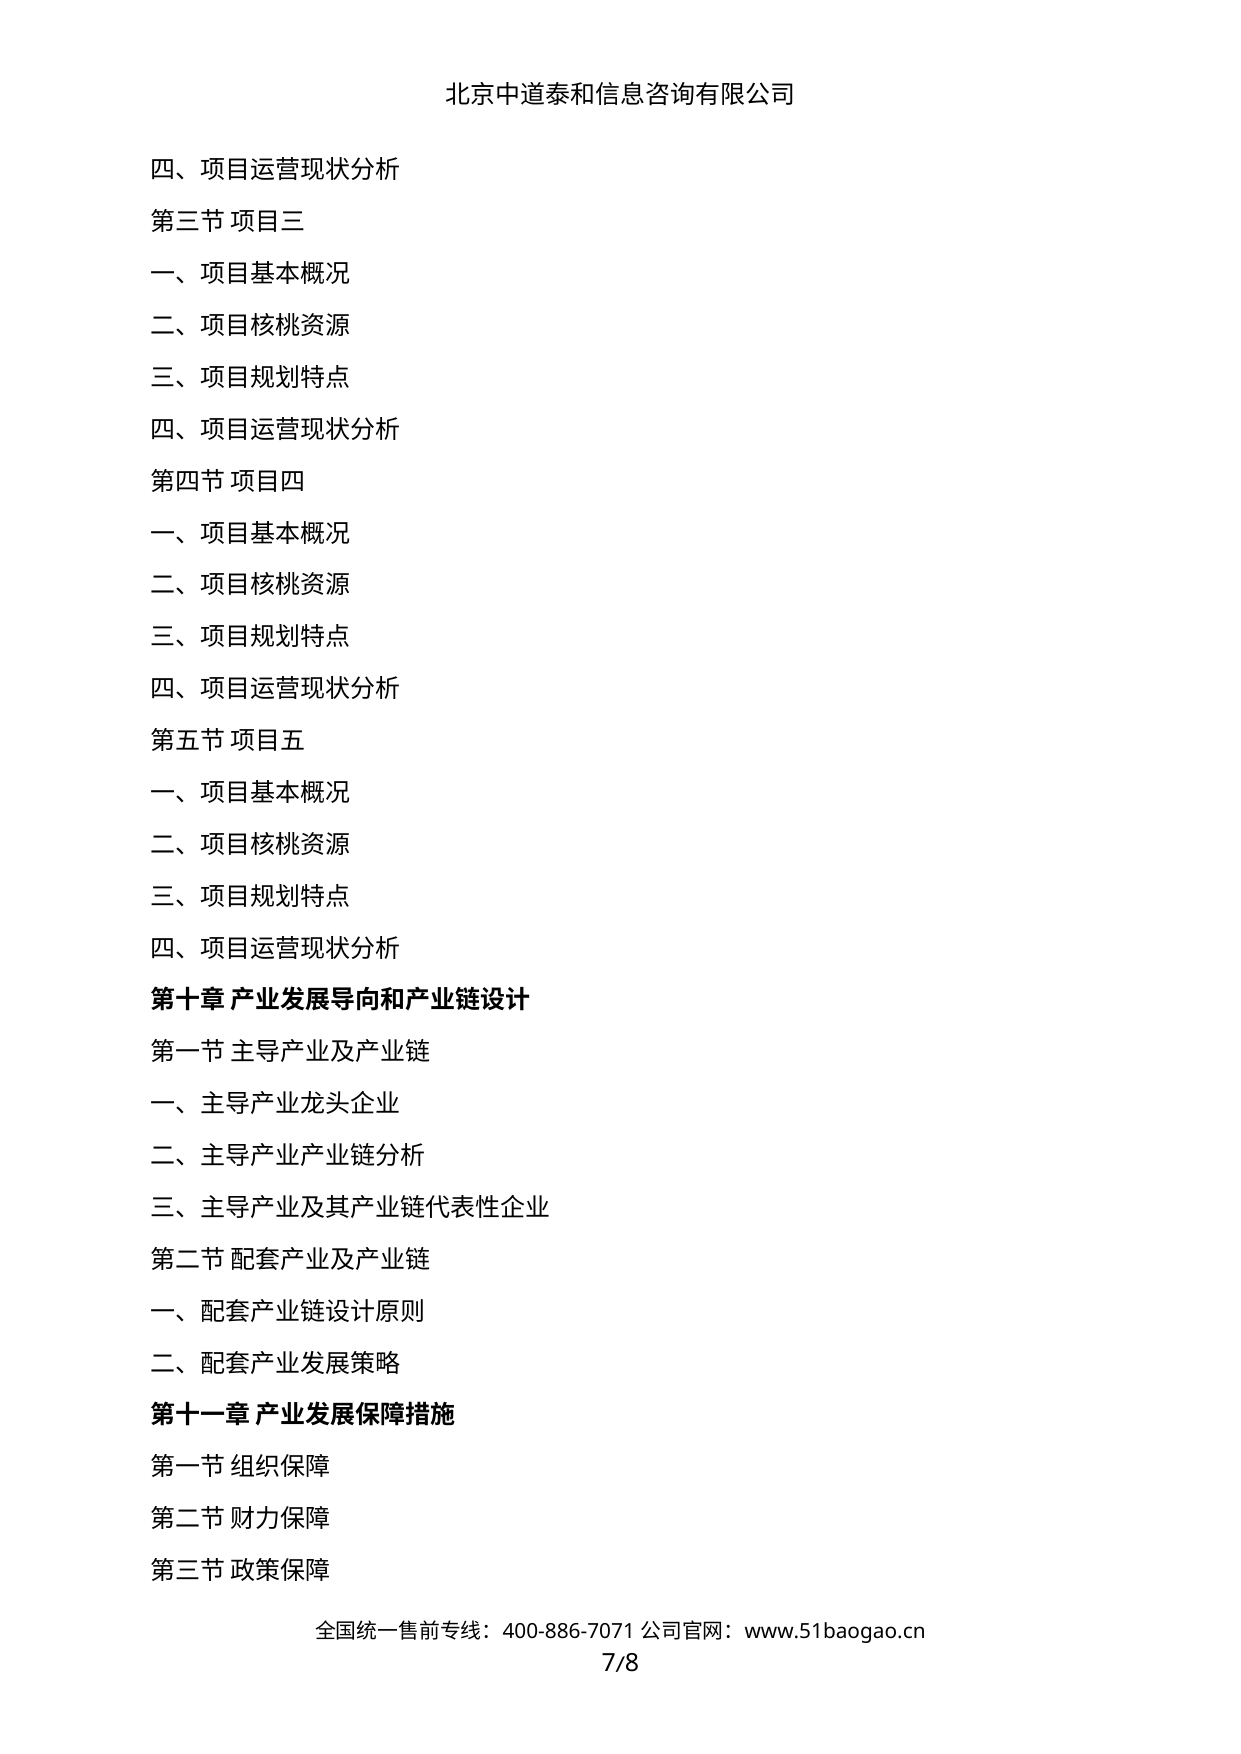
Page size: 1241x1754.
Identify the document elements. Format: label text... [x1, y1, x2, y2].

text 一、配套产业链设计原则 [150, 1291, 1090, 1327]
text 二、主导产业产业链分析 [150, 1136, 1090, 1172]
text 四、项目运营现状分析 [150, 928, 1090, 964]
text 第二节 财力保障 [150, 1499, 1090, 1535]
text 第一节 组织保障 [150, 1447, 1090, 1483]
text 第一节 主导产业及产业链 [150, 1032, 1090, 1068]
text 第二节 配套产业及产业链 [150, 1239, 1090, 1276]
text 四、项目运营现状分析 [150, 669, 1090, 705]
text 第三节 项目三 [150, 202, 1090, 238]
text 第十一章 产业发展保障措施 [150, 1395, 1090, 1431]
text 第十章 产业发展导向和产业链设计 [150, 980, 1090, 1016]
text 第五节 项目五 [150, 721, 1090, 757]
text 三、主导产业及其产业链代表性企业 [150, 1187, 1090, 1224]
text 第四节 项目四 [150, 461, 1090, 497]
text 第三节 政策保障 [150, 1551, 1090, 1587]
text 二、项目核桃资源 [150, 565, 1090, 601]
text 二、项目核桃资源 [150, 306, 1090, 342]
text 一、项目基本概况 [150, 772, 1090, 809]
text 二、项目核桃资源 [150, 824, 1090, 861]
text 三、项目规划特点 [150, 617, 1090, 653]
text 一、主导产业龙头企业 [150, 1084, 1090, 1120]
text 二、配套产业发展策略 [150, 1343, 1090, 1379]
text 三、项目规划特点 [150, 357, 1090, 394]
text 四、项目运营现状分析 [150, 150, 1090, 186]
text 三、项目规划特点 [150, 876, 1090, 912]
text 一、项目基本概况 [150, 254, 1090, 290]
text 四、项目运营现状分析 [150, 409, 1090, 446]
text 一、项目基本概况 [150, 513, 1090, 549]
